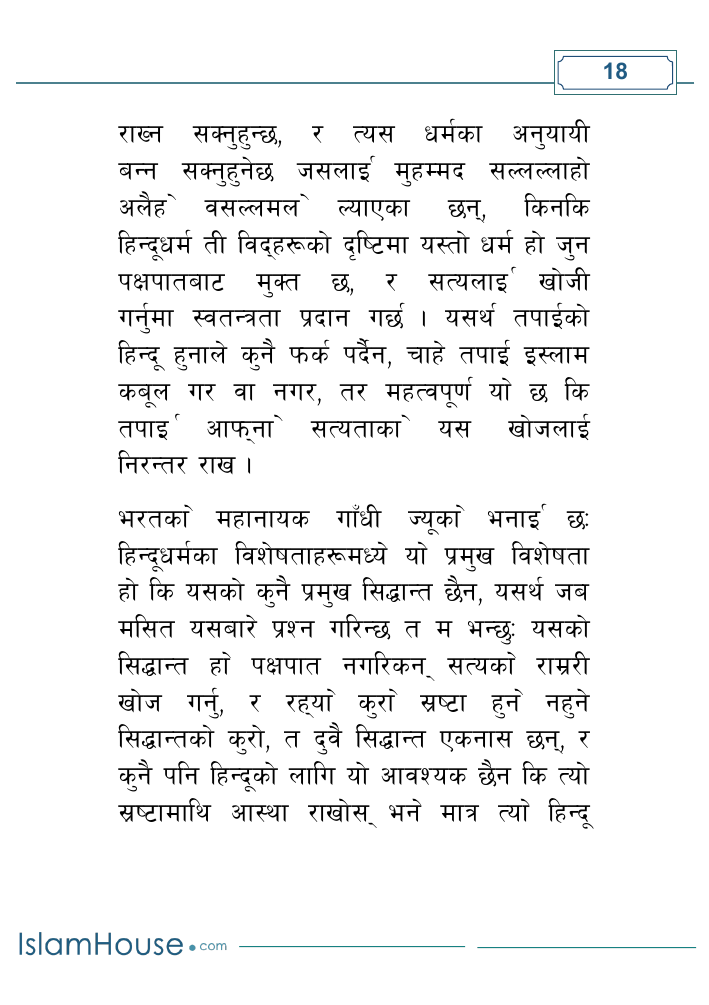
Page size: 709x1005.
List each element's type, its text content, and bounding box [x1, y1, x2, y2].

text / xfdL tkfO{l;t of] klg eG5f}+ lsM lxGb" wd{sf ljb\x¿sf] syg adf]lhd tkfO{nfO{ of] ;x'lnot k|fKt 5 ls tkfO{ O:nfdLo l;4fGtdf klg cf:yf /fVg ;Sg'x'G5, / To; wd{sf cg'ofoL aGg ;Sg'x'g]5 h;nfO{ d'xDdb ;NnNnfxf] cn}x] j;Nndn] NofPsf 5g\, lsgls lxGb"wd{ tL ljb\x¿sf] b[li6df o:tf] wd{ xf] h'g kIfkftaf6 d'St 5, / ;TonfO{ vf]hL ug'{df :jtGqtf k|bfg u5{ . o;y{ tkfO{sf] lxGb" x'gfn] s'g} kms{ kb}{g, rfx] tkfO{ O:nfd sa"n u/ jf gu/, t/ dxTjk"0f{ of] 5 ls tkfO{ cfkm\gf] ;Totfsf] o; vf]hnfO{ lg/Gt/ /fv . [118, 118, 591, 483]
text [118, 502, 591, 831]
picture [471, 929, 697, 962]
picture [12, 928, 466, 961]
